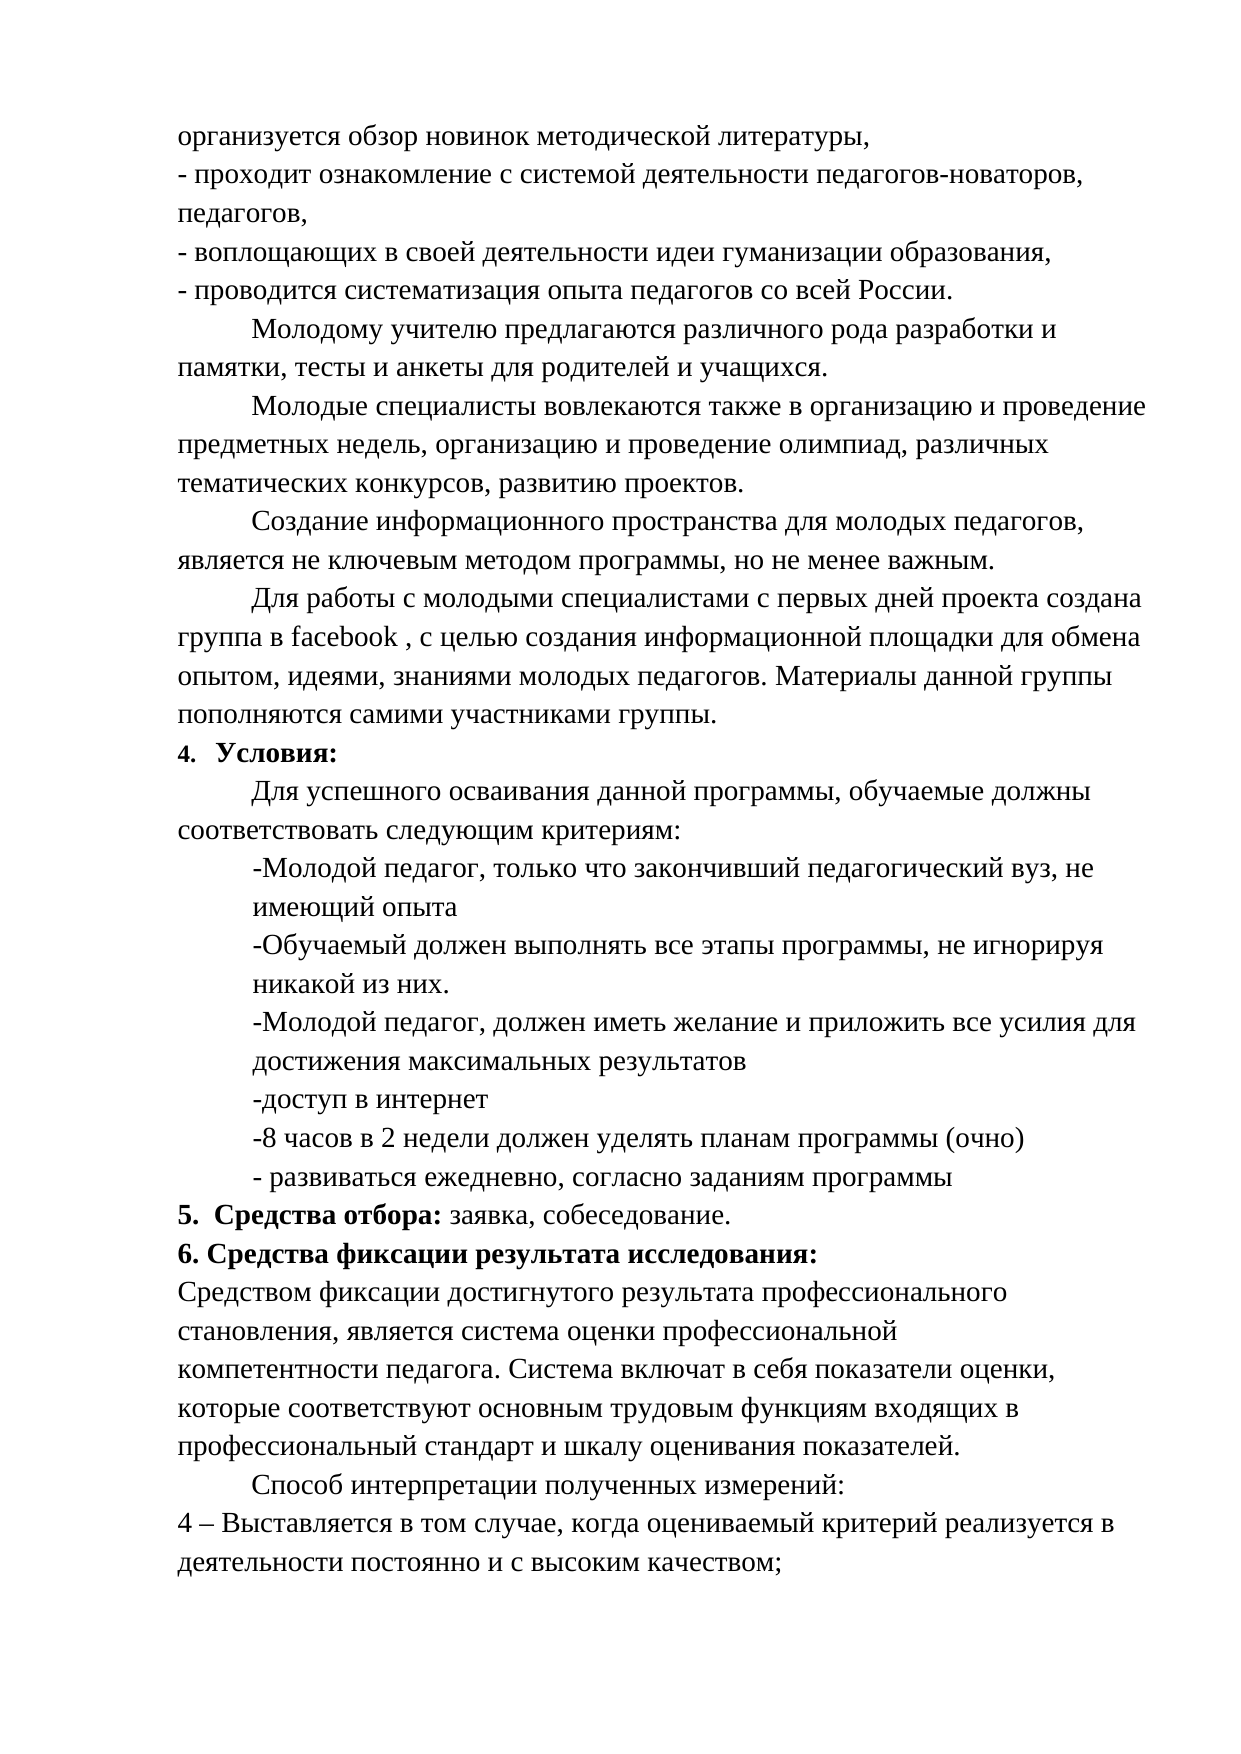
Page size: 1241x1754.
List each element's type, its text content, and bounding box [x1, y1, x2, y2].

list -8 часов в 2 недели должен уделять планам программы (очно) [252, 1120, 1152, 1154]
list компетентности педагога. Система включат в себя показатели оценки, [177, 1351, 1152, 1385]
list -Обучаемый должен выполнять все этапы программы, не игнорируя никакой из них. [252, 927, 1152, 999]
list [177, 118, 1152, 730]
list Для успешного осваивания данной программы, обучаемые должны соответствовать следующим критериям: [177, 773, 1152, 845]
list которые соответствуют основным трудовым функциям входящих в [177, 1390, 1152, 1423]
list -Молодой педагог, должен иметь желание и приложить все усилия для достижения максимальных результатов [252, 1004, 1152, 1077]
list -Молодой педагог, только что закончивший педагогический вуз, не имеющий опыта [252, 850, 1152, 922]
list становления, является система оценки профессиональной [177, 1313, 1152, 1346]
list профессиональный стандарт и шкалу оценивания показателей. [177, 1428, 1152, 1462]
list 4 – Выставляется в том случае, когда оцениваемый критерий реализуется в деятельности постоянно и с высоким качеством; [177, 1506, 1152, 1578]
list Условия: [177, 735, 1152, 768]
list 5. Средства отбора: заявка, собеседование. [177, 1197, 1152, 1231]
list Средством фиксации достигнутого результата профессионального [177, 1274, 1152, 1308]
list Способ интерпретации полученных измерений: [177, 1467, 1152, 1501]
list -доступ в интернет [252, 1082, 1152, 1115]
list - развиваться ежедневно, согласно заданиям программы [252, 1159, 1152, 1192]
list 6. Средства фиксации результата исследования: [177, 1236, 1152, 1269]
